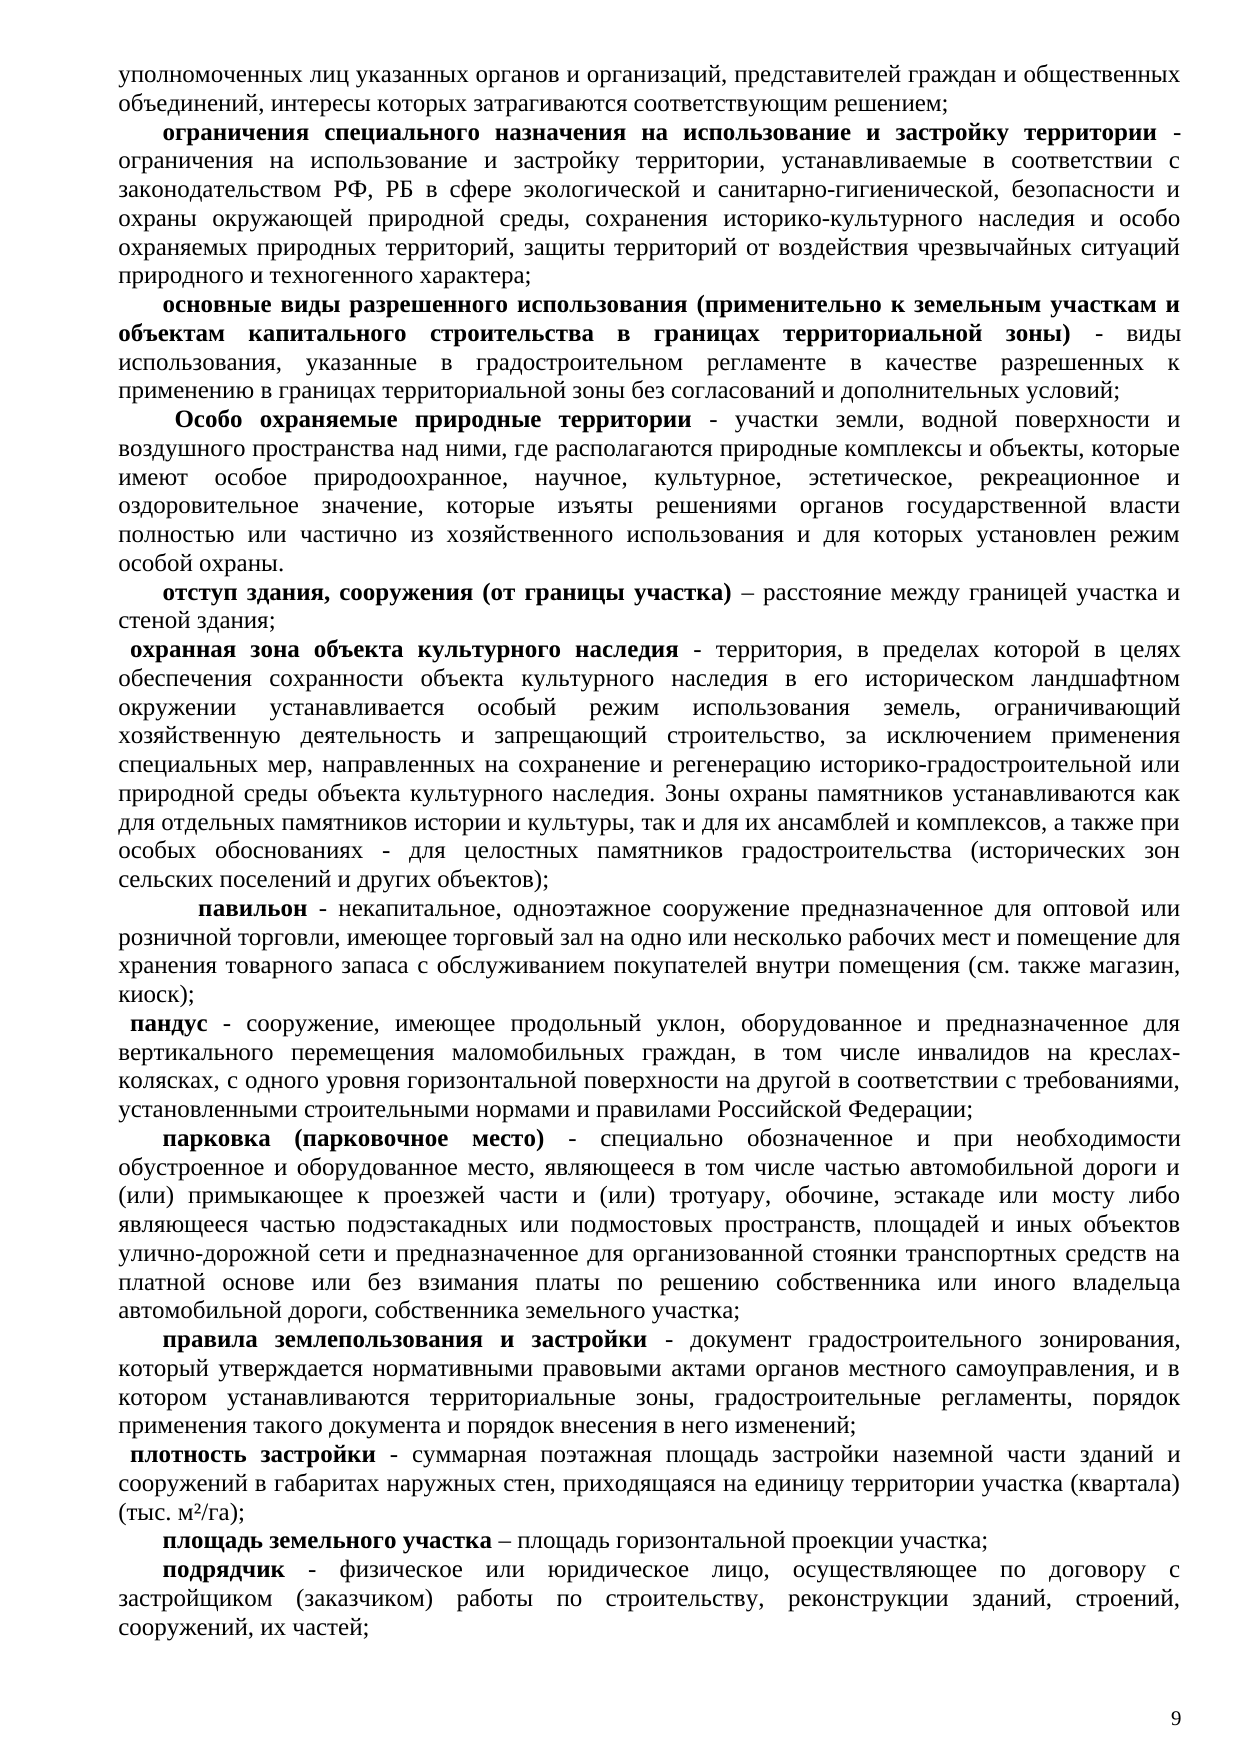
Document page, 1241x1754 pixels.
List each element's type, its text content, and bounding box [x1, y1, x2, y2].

text парковка (парковочное место) - специально обозначенное и при необходимости обустроенное и оборудованное место, являющееся в том числе частью автомобильной дороги и (или) примыкающее к проезжей части и (или) тротуару, обочине, эстакаде или мосту либо являющееся частью подэстакадных или подмостовых пространств, площадей и иных объектов улично-дорожной сети и предназначенное для организованной стоянки транспортных средств на платной основе или без взимания платы по решению собственника или иного владельца автомобильной дороги, собственника земельного участка; [118, 1123, 1181, 1324]
text пандус - сооружение, имеющее продольный уклон, оборудованное и предназначенное для вертикального перемещения маломобильных граждан, в том числе инвалидов на креслах-колясках, с одного уровня горизонтальной поверхности на другой в соответствии с требованиями, установленными строительными нормами и правилами Российской Федерации; [118, 1008, 1181, 1123]
text ограничения специального назначения на использование и застройку территории - ограничения на использование и застройку территории, устанавливаемые в соответствии с законодательством РФ, РБ в сфере экологической и санитарно-гигиенической, безопасности и охраны окружающей природной среды, сохранения историко-культурного наследия и особо охраняемых природных территорий, защиты территорий от воздействия чрезвычайных ситуаций природного и техногенного характера; [118, 117, 1181, 289]
text плотность застройки - суммарная поэтажная площадь застройки наземной части зданий и сооружений в габаритах наружных стен, приходящаяся на единицу территории участка (квартала) (тыс. м²/га); [118, 1439, 1181, 1525]
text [118, 59, 1181, 117]
text Особо охраняемые природные территории - участки земли, водной поверхности и воздушного пространства над ними, где располагаются природные комплексы и объекты, которые имеют особое природоохранное, научное, культурное, эстетическое, рекреационное и оздоровительное значение, которые изъяты решениями органов государственной власти полностью или частично из хозяйственного использования и для которых установлен режим особой охраны. [118, 404, 1181, 577]
text подрядчик - физическое или юридическое лицо, осуществляющее по договору с застройщиком (заказчиком) работы по строительству, реконструкции зданий, строений, сооружений, их частей; [118, 1554, 1181, 1640]
text правила землепользования и застройки - документ градостроительного зонирования, который утверждается нормативными правовыми актами органов местного самоуправления, и в котором устанавливаются территориальные зоны, градостроительные регламенты, порядок применения такого документа и порядок внесения в него изменений; [118, 1324, 1181, 1439]
text павильон - некапитальное, одноэтажное сооружение предназначенное для оптовой или розничной торговли, имеющее торговый зал на одно или несколько рабочих мест и помещение для хранения товарного запаса с обслуживанием покупателей внутри помещения (см. также магазин, киоск); [118, 893, 1181, 1008]
text охранная зона объекта культурного наследия - территория, в пределах которой в целях обеспечения сохранности объекта культурного наследия в его историческом ландшафтном окружении устанавливается особый режим использования земель, ограничивающий хозяйственную деятельность и запрещающий строительство, за исключением применения специальных мер, направленных на сохранение и регенерацию историко-градостроительной или природной среды объекта культурного наследия. Зоны охраны памятников устанавливаются как для отдельных памятников истории и культуры, так и для их ансамблей и комплексов, а также при особых обоснованиях - для целостных памятников градостроительства (исторических зон сельских поселений и других объектов); [118, 634, 1181, 893]
text основные виды разрешенного использования (применительно к земельным участкам и объектам капитального строительства в границах территориальной зоны) - виды использования, указанные в градостроительном регламенте в качестве разрешенных к применению в границах территориальной зоны без согласований и дополнительных условий; [118, 289, 1181, 404]
text площадь земельного участка – площадь горизонтальной проекции участка; [118, 1525, 1181, 1554]
text отступ здания, сооружения (от границы участка) – расстояние между границей участка и стеной здания; [118, 577, 1181, 634]
